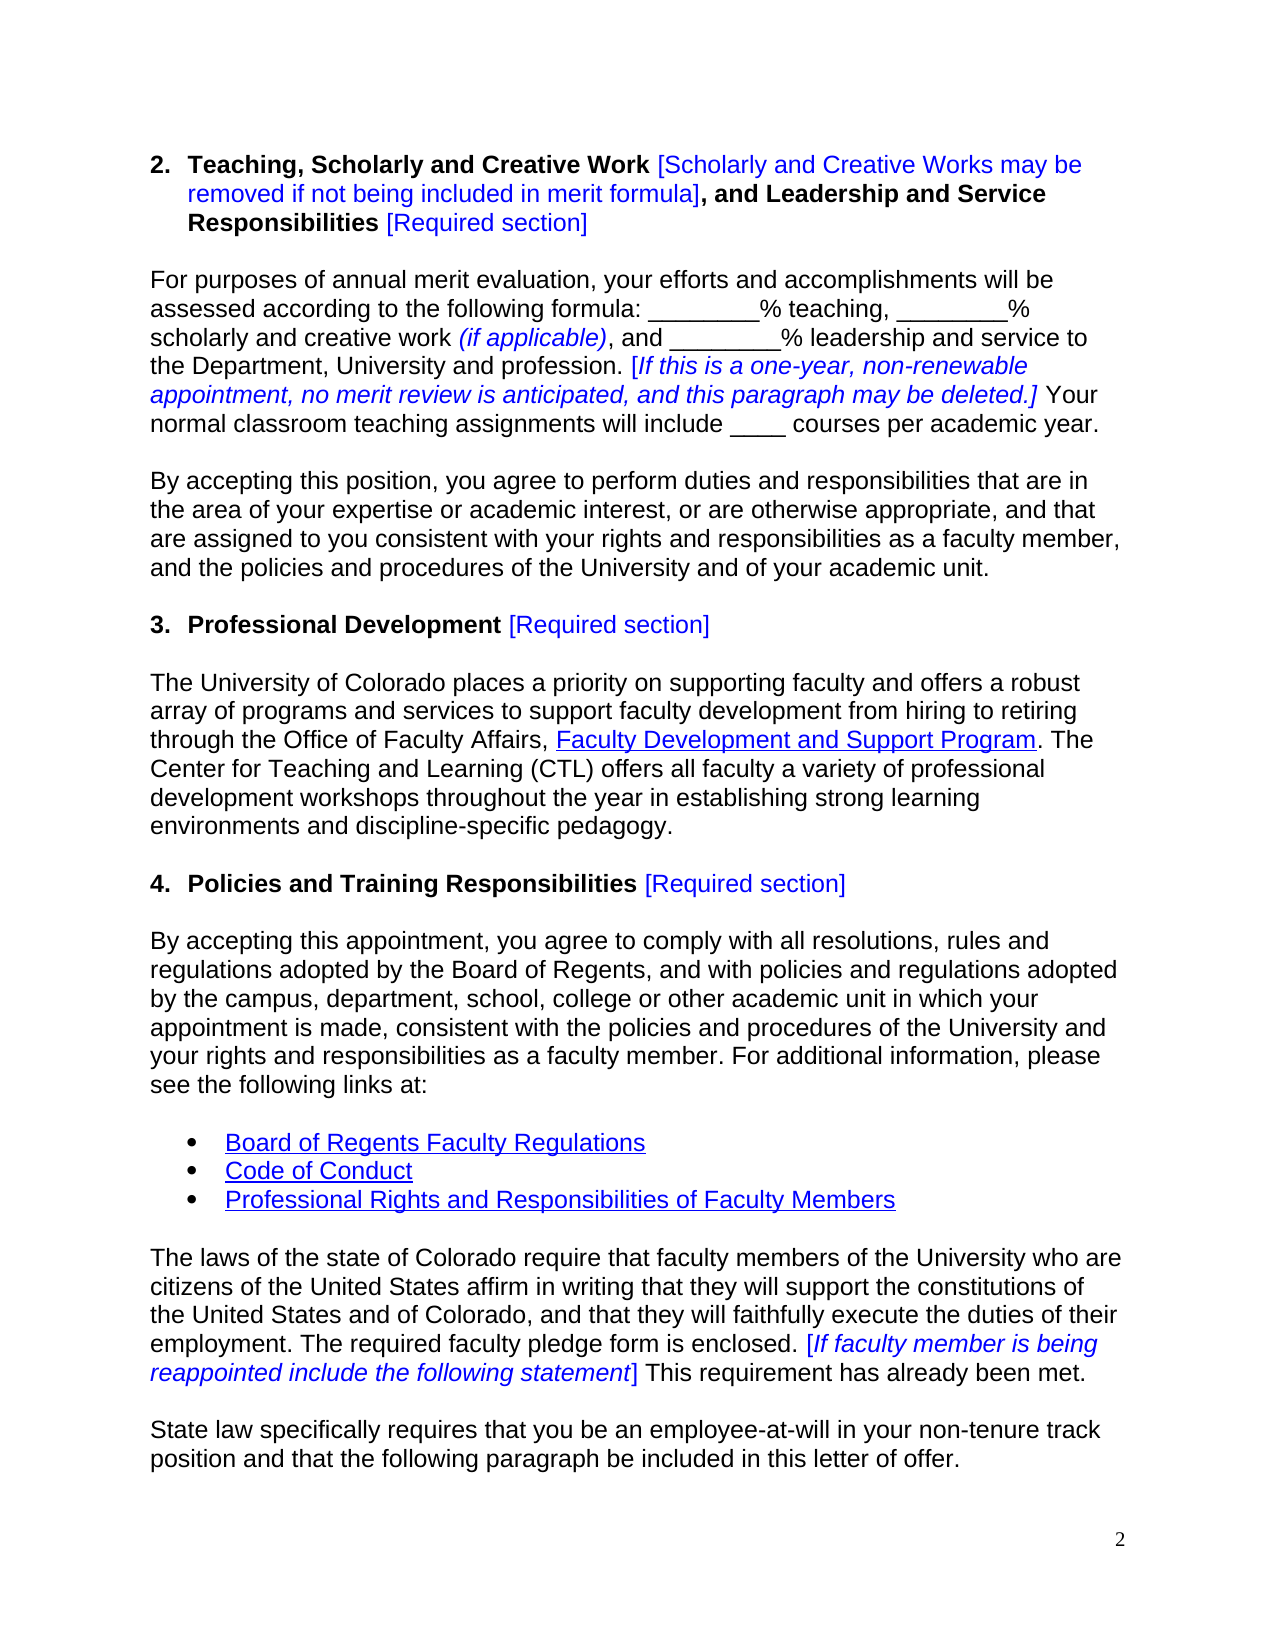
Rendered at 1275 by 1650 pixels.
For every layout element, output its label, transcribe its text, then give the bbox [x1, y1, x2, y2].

list Policies and Training Responsibilities [Required section] [150, 869, 1125, 897]
text By accepting this appointment, you agree to comply with all resolutions, rules and regulations adopted by the Board of Regents, and with policies and regulations adopted by the campus, department, school, college or other academic unit in which your appointment is made, consistent with the policies and procedures of the University and your rights and responsibilities as a faculty member. For additional information, please see the following links at: [150, 926, 1125, 1099]
text The laws of the state of Colorado require that faculty members of the University who are citizens of the United States affirm in writing that they will support the constitutions of the United States and of Colorado, and that they will faithfully execute the duties of their employment. The required faculty pledge form is enclosed. [If faculty member is being reappointed include the following statement] This requirement has already been met. [150, 1243, 1125, 1387]
text By accepting this position, you agree to perform duties and responsibilities that are in the area of your expertise or academic interest, or are otherwise appropriate, and that are assigned to you consistent with your rights and responsibilities as a faculty member, and the policies and procedures of the University and of your academic unit. [150, 466, 1125, 581]
list Professional Rights and Responsibilities of Faculty Members [187, 1185, 1125, 1214]
list The University of Colorado places a priority on supporting faculty and offers a robust array of programs and services to support faculty development from hiring to retiring through the Office of Faculty Affairs, Faculty Development and Support Program. The Center for Teaching and Learning (CTL) offers all faculty a variety of professional development workshops throughout the year in establishing strong learning environments and discipline-specific pedagogy. [150, 667, 1125, 840]
list Teaching, Scholarly and Creative Work [Scholarly and Creative Works may be removed if not being included in merit formula], and Leadership and Service Responsibilities [Required section] [150, 150, 1125, 236]
list Code of Conduct [187, 1156, 1125, 1185]
list Board of Regents Faculty Regulations [187, 1127, 1125, 1156]
text State law specifically requires that you be an employee-at-will in your non-tenure track position and that the following paragraph be included in this letter of offer. [150, 1415, 1125, 1473]
list Professional Development [Required section] [150, 610, 1125, 639]
text For purposes of annual merit evaluation, your efforts and accomplishments will be assessed according to the following formula: ________% teaching, ________% scholarly and creative work (if applicable), and ________% leadership and service to the Department, University and profession. [If this is a one-year, non-renewable appointment, no merit review is anticipated, and this paragraph may be deleted.] Your normal classroom teaching assignments will include ____ courses per academic year. [150, 265, 1125, 437]
